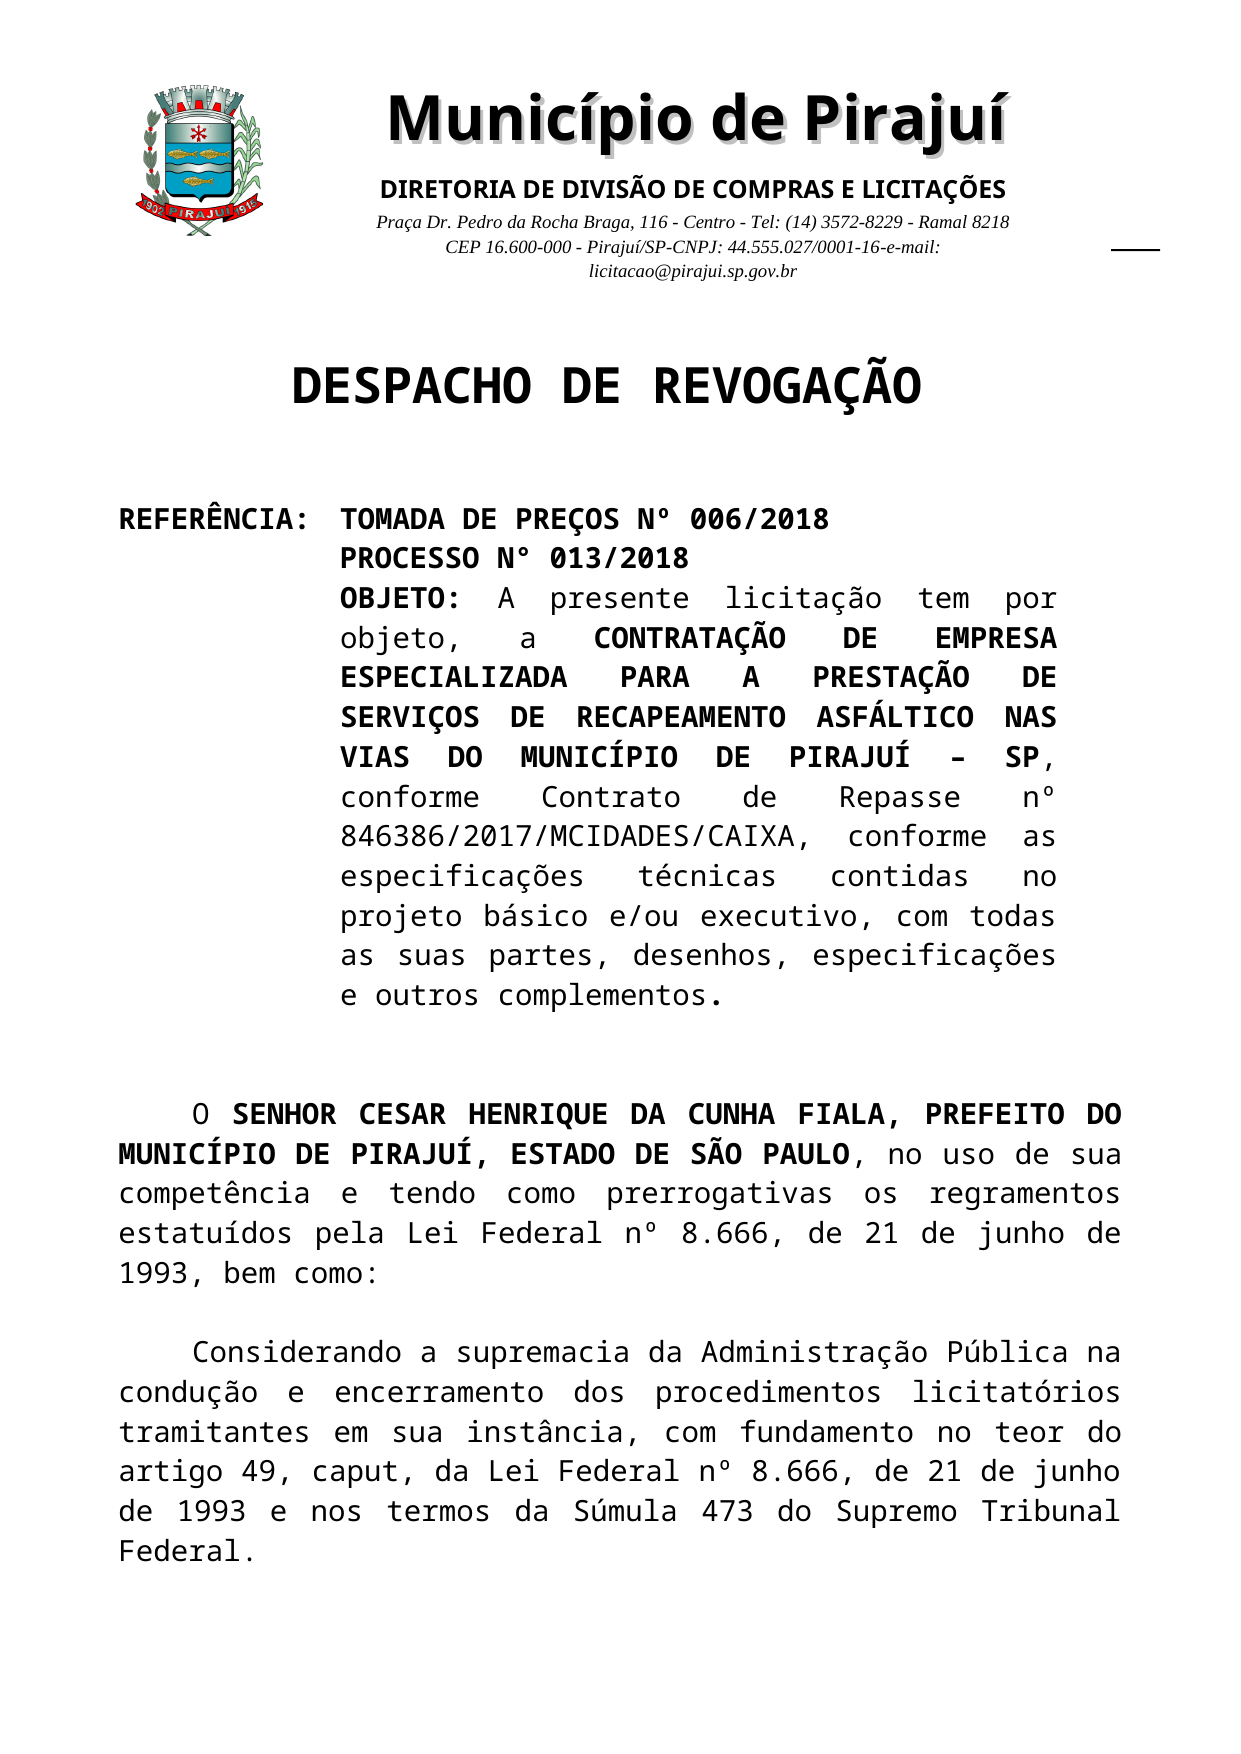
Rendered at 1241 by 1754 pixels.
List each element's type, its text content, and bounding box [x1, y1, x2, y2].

text PROCESSO N° 013/2018 [339, 538, 1057, 577]
text O SENHOR CESAR HENRIQUE DA CUNHA FIALA, PREFEITO DO MUNICÍPIO DE PIRAJUÍ, ESTADO DE SÃO PAULO, no uso de sua competência e tendo como prerrogativas os regramentos estatuídos pela Lei Federal nº 8.666, de 21 de junho de 1993, bem como: [118, 1093, 1122, 1292]
title DESPACHO DE REVOGAÇÃO [118, 351, 1096, 419]
text REFERÊNCIA: TOMADA DE PREÇOS Nº 006/2018 [118, 498, 1057, 538]
text OBJETO: A presente licitação tem por objeto, a CONTRATAÇÃO DE EMPRESA ESPECIALIZADA PARA A PRESTAÇÃO DE SERVIÇOS DE RECAPEAMENTO ASFÁLTICO NAS VIAS DO MUNICÍPIO DE PIRAJUÍ – SP, conforme Contrato de Repasse nº 846386/2017/MCIDADES/CAIXA, conforme as especificações técnicas contidas no projeto básico e/ou executivo, com todas as suas partes, desenhos, especificações e outros complementos. [340, 577, 1057, 1014]
picture [135, 85, 264, 236]
text Considerando a supremacia da Administração Pública na condução e encerramento dos procedimentos licitatórios tramitantes em sua instância, com fundamento no teor do artigo 49, caput, da Lei Federal nº 8.666, de 21 de junho de 1993 e nos termos da Súmula 473 do Supremo Tribunal Federal. [118, 1331, 1122, 1569]
